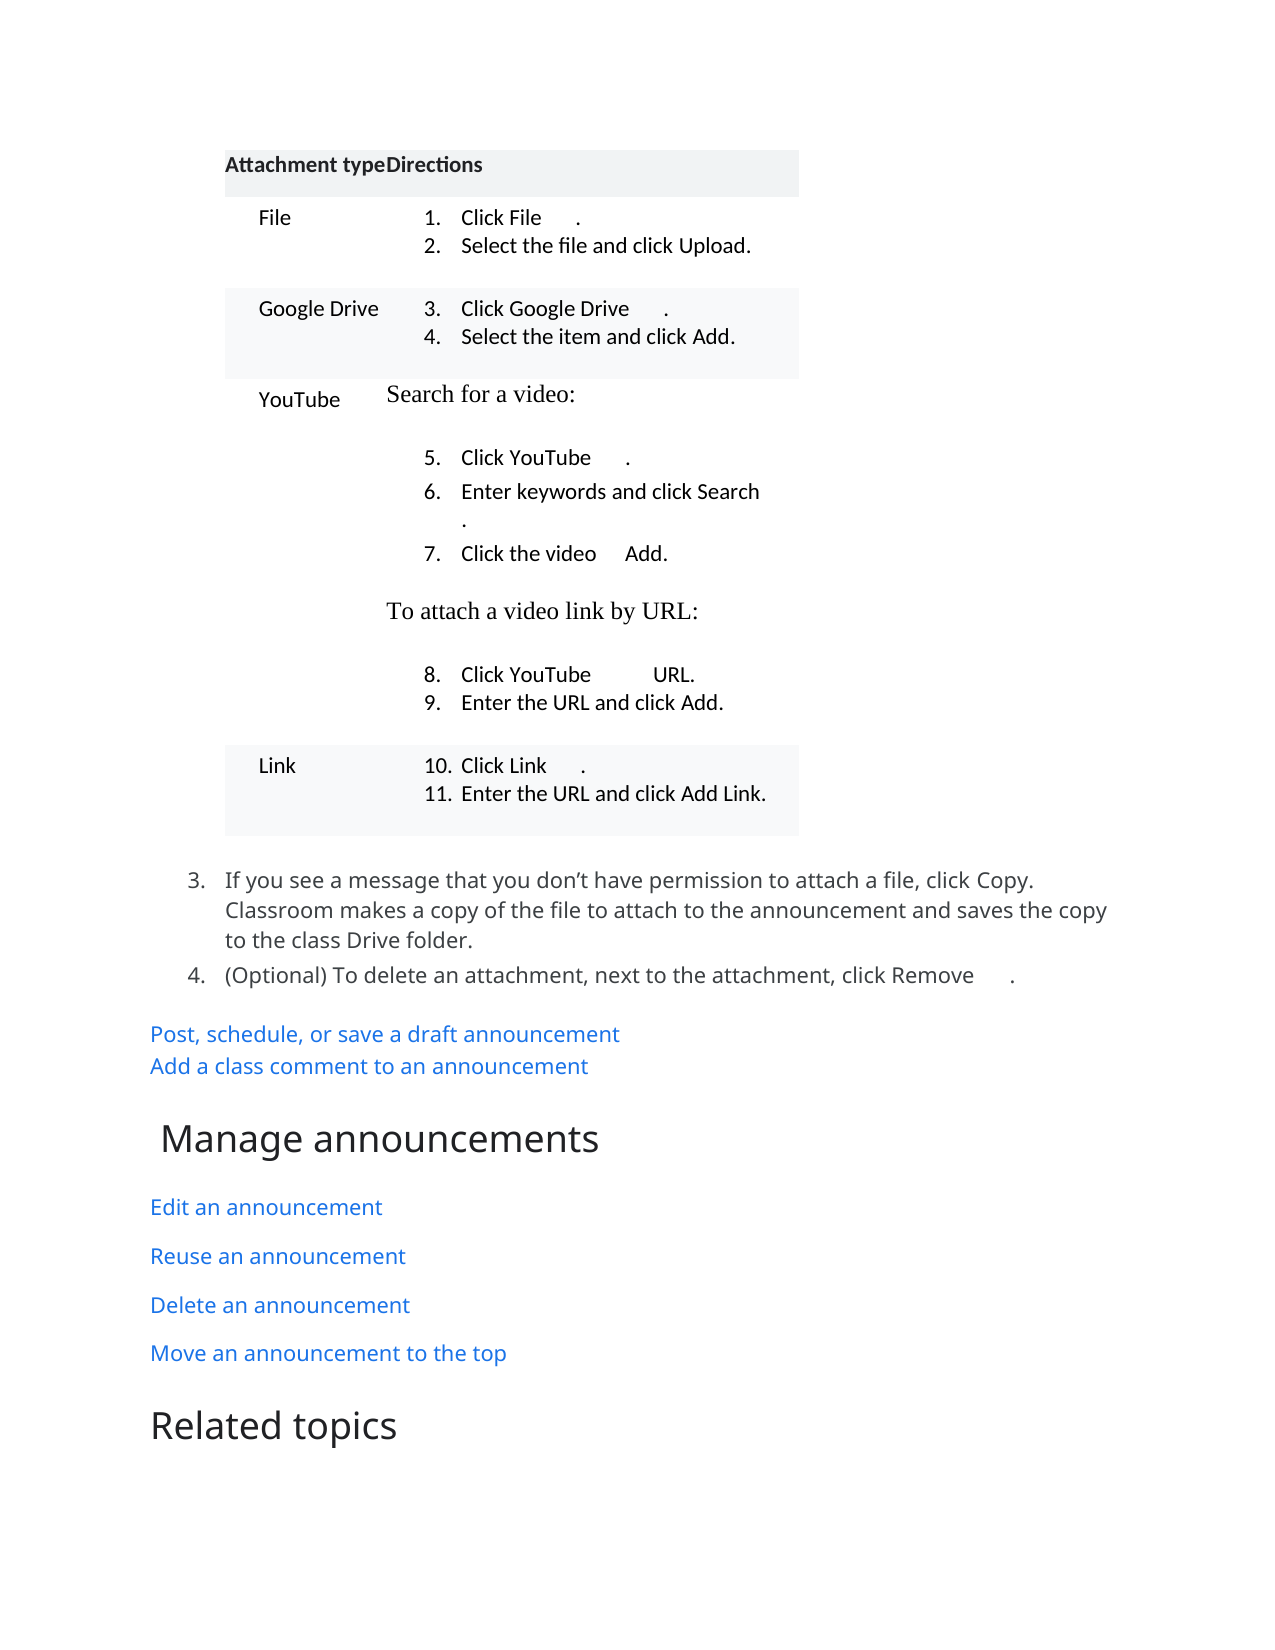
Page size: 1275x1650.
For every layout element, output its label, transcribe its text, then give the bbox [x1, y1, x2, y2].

table_cell Google Drive [225, 288, 386, 379]
subtitle Manage announcements [150, 1112, 1125, 1163]
text Add a class comment to an announcement [150, 1051, 1125, 1080]
table_cell Click Google Drive . Select the item and click Add. [386, 288, 799, 379]
table_cell Click Link . Enter the URL and click Add Link. [386, 745, 799, 836]
table_header Attachment type [225, 150, 386, 197]
table_cell File [225, 197, 386, 288]
table_header Directions [386, 150, 799, 197]
text Move an announcement to the top [150, 1338, 1125, 1368]
table_cell YouTube [225, 379, 386, 745]
text Edit an announcement [150, 1192, 1125, 1222]
table_cell Click File . Select the file and click Upload. [386, 197, 799, 288]
table_cell Search for a video: Click YouTube . Enter keywords and click Search . Click the videoAdd. To attach a video link by URL: Click YouTube URL. Enter the URL and click Add. [386, 379, 799, 745]
subtitle Related topics [150, 1399, 1125, 1451]
list (Optional) To delete an attachment, next to the attachment, click Remove . [187, 955, 1125, 989]
text Reuse an announcement [150, 1241, 1125, 1271]
list If you see a message that you don’t have permission to attach a file, click Copy. Classroom makes a copy of the file to attach to the announcement and saves the copy to the class Drive folder. [187, 865, 1125, 955]
text Delete an announcement [150, 1289, 1125, 1319]
table_cell Link [225, 745, 386, 836]
text Post, schedule, or save a draft announcement [150, 1018, 1125, 1048]
